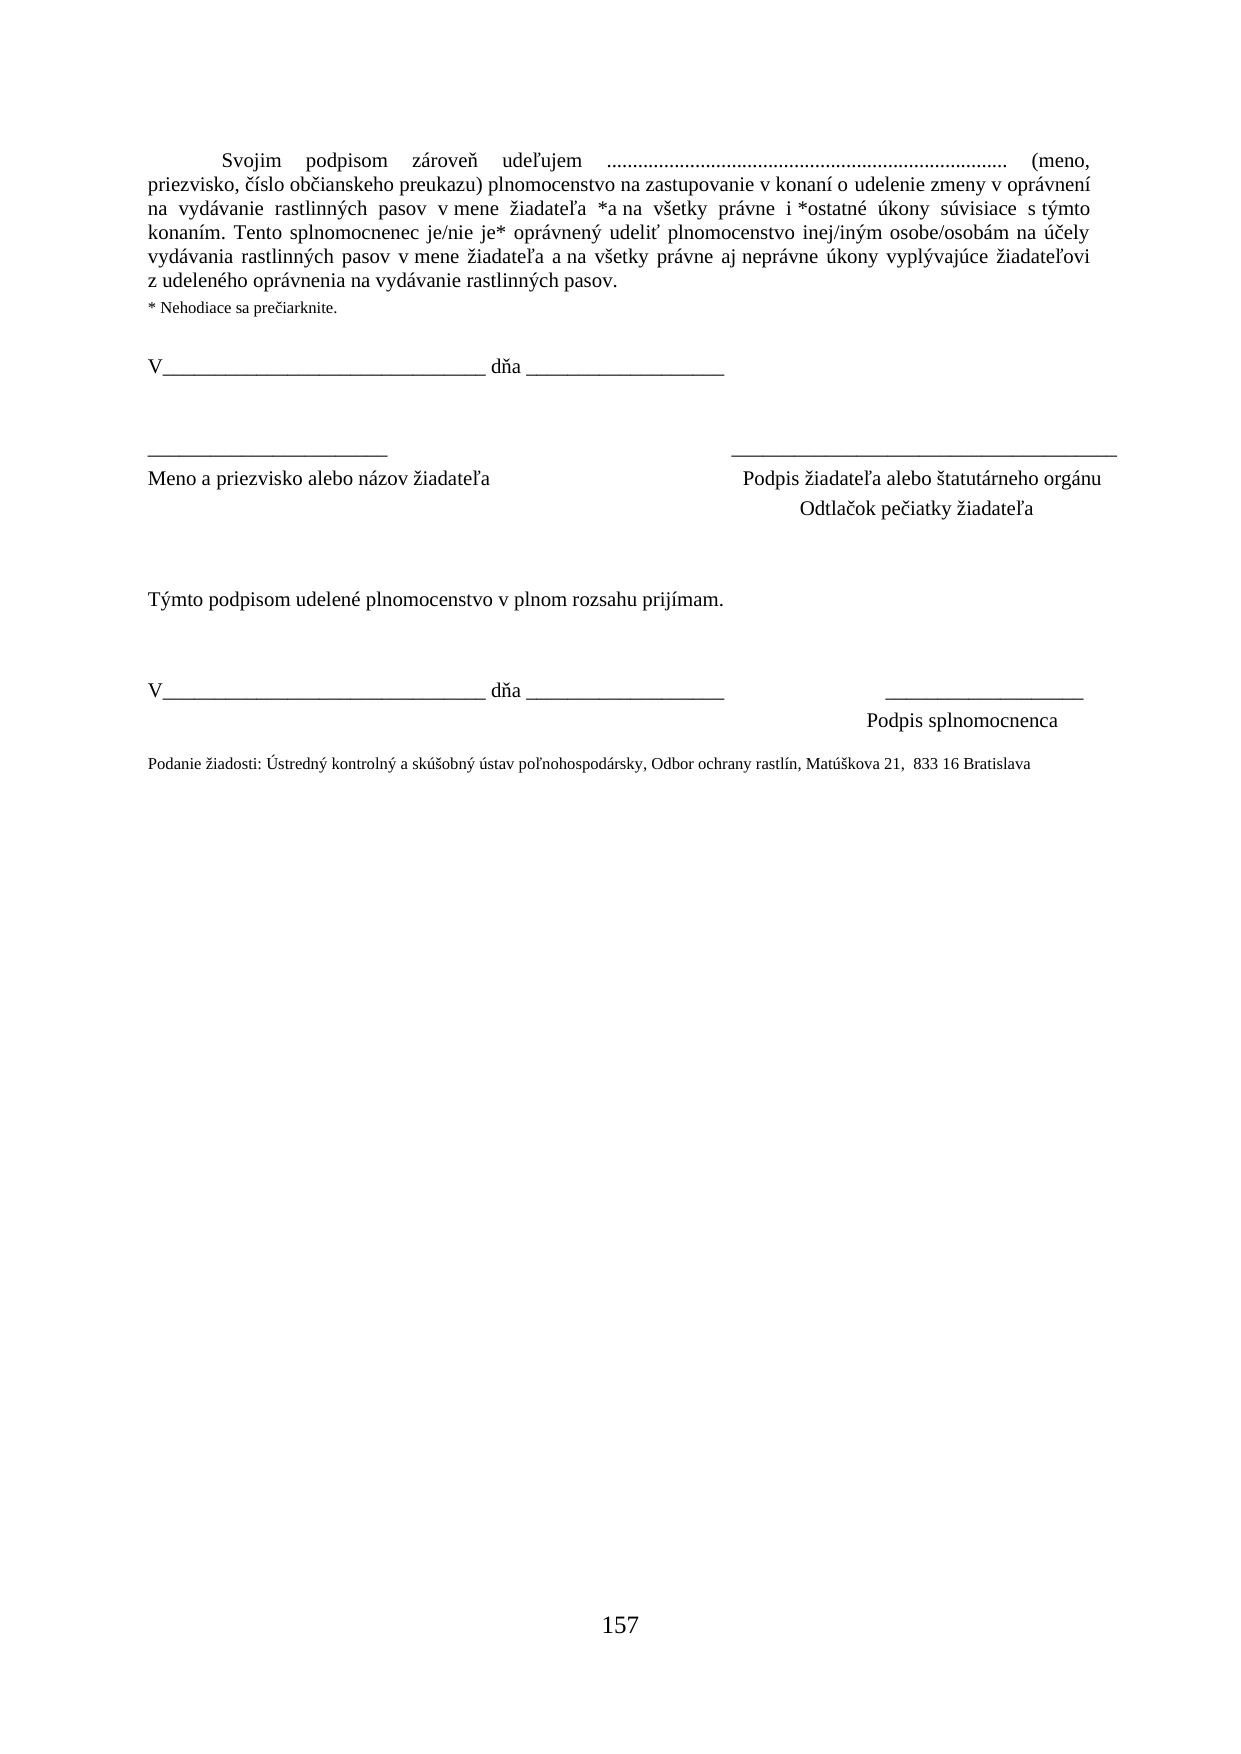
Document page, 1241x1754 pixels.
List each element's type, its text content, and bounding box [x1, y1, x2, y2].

text Podanie žiadosti: Ústredný kontrolný a skúšobný ústav poľnohospodársky, Odbor ochrany rastlín, Matúškova 21, 833 16 Bratislava [148, 754, 1090, 773]
text V_______________________________ dňa ___________________ [148, 354, 1093, 378]
text Podpis splnomocnenca [148, 708, 1179, 732]
text V_______________________________ dňa ___________________ ___________________ [148, 678, 1093, 702]
text Odtlačok pečiatky žiadateľa [148, 496, 1179, 520]
text _______________________ _____________________________________ [148, 435, 1179, 459]
text Týmto podpisom udelené plnomocenstvo v plnom rozsahu prijímam. [148, 587, 1093, 611]
text Meno a priezvisko alebo názov žiadateľa Podpis žiadateľa alebo štatutárneho orgánu [148, 466, 1179, 489]
text Svojim podpisom zároveň udeľujem ............................................................................. (meno, priezvisko, číslo občianskeho preukazu) plnomocenstvo na zastupovanie v konaní o udelenie zmeny v oprávnení na vydávanie rastlinných pasov v mene žiadateľa *a na všetky právne i *ostatné úkony súvisiace s týmto konaním. Tento splnomocnenec je/nie je* oprávnený udeliť plnomocenstvo inej/iným osobe/osobám na účely vydávania rastlinných pasov v mene žiadateľa a na všetky právne aj neprávne úkony vyplývajúce žiadateľovi z udeleného oprávnenia na vydávanie rastlinných pasov. [148, 148, 1090, 292]
text * Nehodiace sa prečiarknite. [148, 298, 1093, 317]
